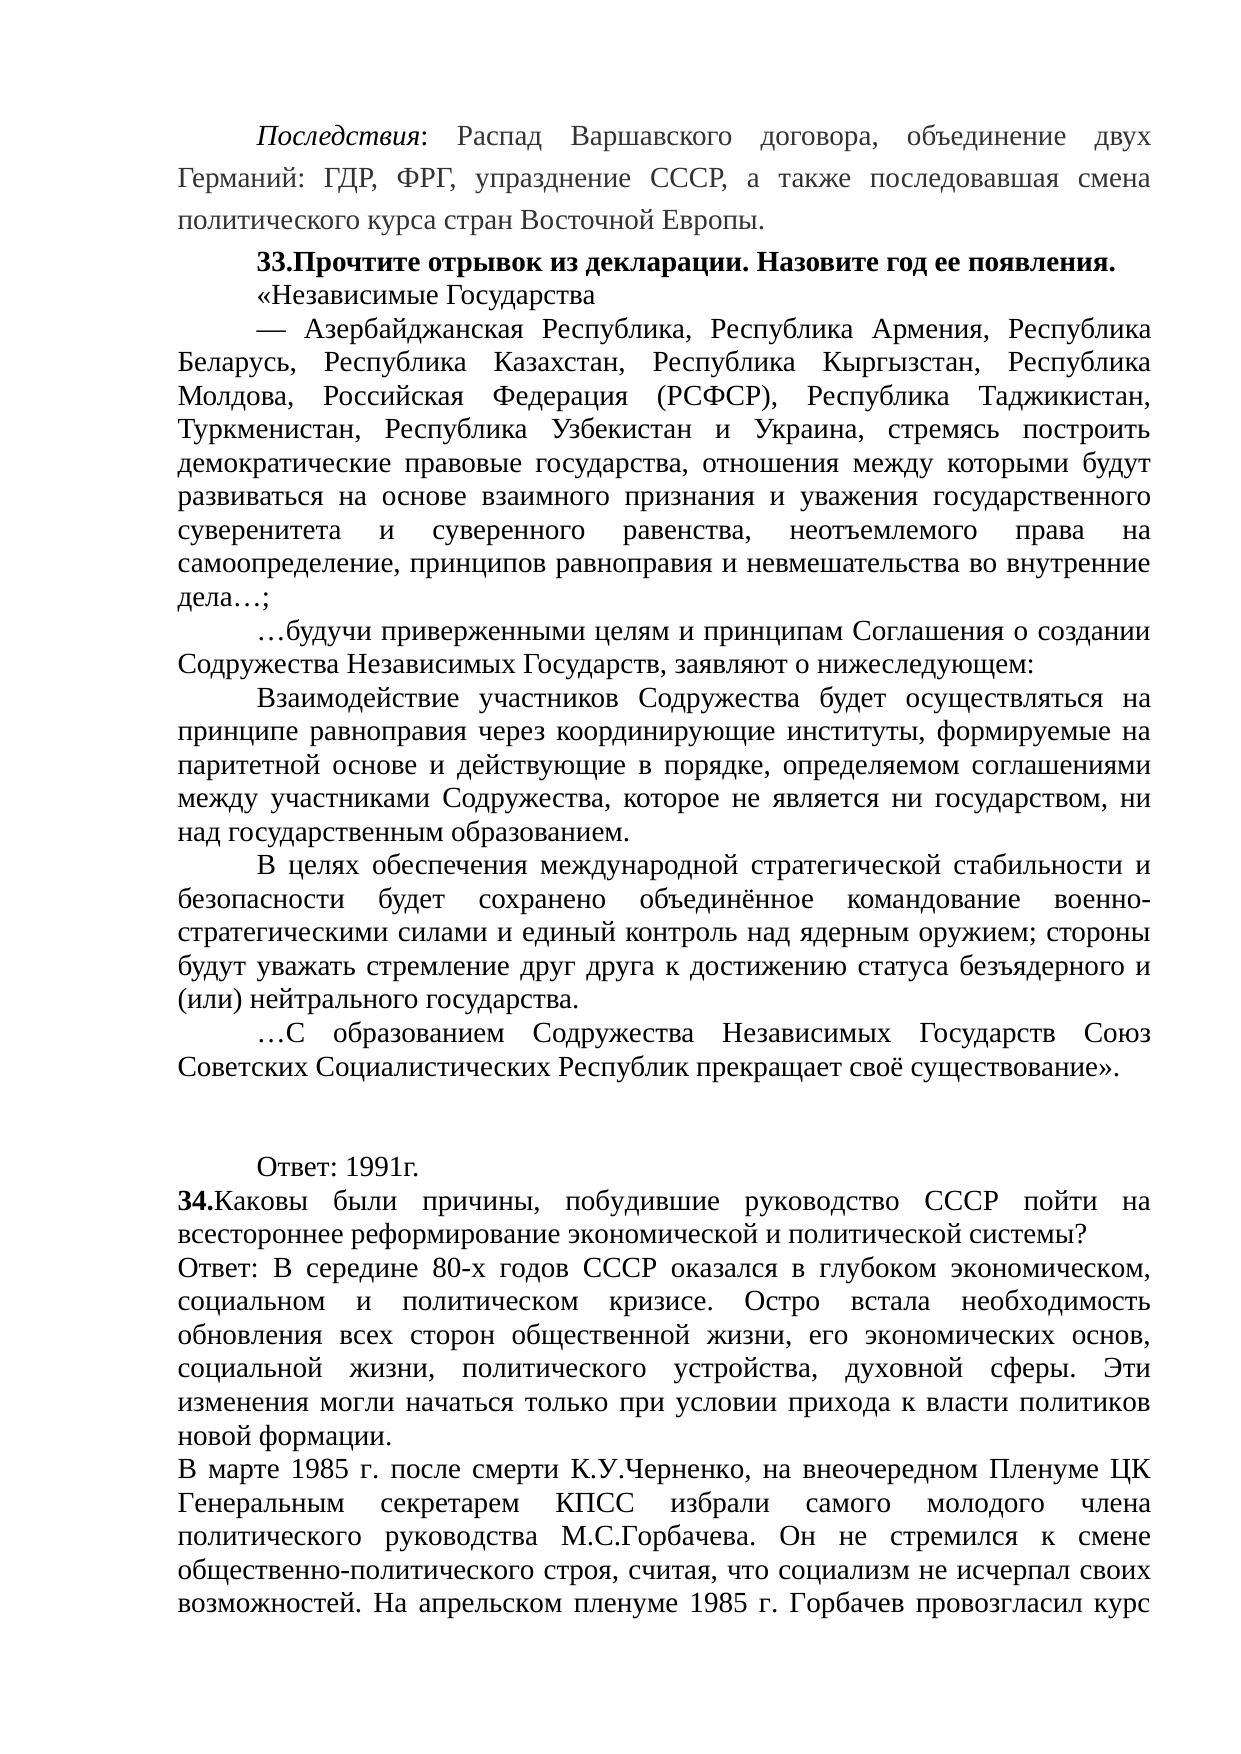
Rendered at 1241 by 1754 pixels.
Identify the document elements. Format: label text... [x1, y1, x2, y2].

text …С образованием Содружества Независимых Государств Союз Советских Социалистических Республик прекращает своё существование». [177, 1015, 1152, 1082]
text — Азербайджанская Республика, Республика Армения, Республика Беларусь, Республика Казахстан, Республика Кыргызстан, Республика Молдова, Российская Федерация (РСФСР), Республика Таджикистан, Туркменистан, Республика Узбекистан и Украина, стремясь построить демократические правовые государства, отношения между которыми будут развиваться на основе взаимного признания и уважения государственного суверенитета и суверенного равенства, неотъемлемого права на самоопределение, принципов равноправия и невмешательства во внутренние дела…; [177, 311, 1152, 613]
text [177, 1451, 1152, 1619]
text Взаимодействие участников Содружества будет осуществляться на принципе равноправия через координирующие институты, формируемые на паритетной основе и действующие в порядке, определяемом соглашениями между участниками Содружества, которое не является ни государством, ни над государственным образованием. [177, 680, 1152, 847]
text Последствия: Распад Варшавского договора, объединение двух Германий: ГДР, ФРГ, упразднение СССР, а также последовавшая смена политического курса стран Восточной Европы. [177, 118, 1152, 160]
text …будучи приверженными целям и принципам Соглашения о создании Содружества Независимых Государств, заявляют о нижеследующем: [177, 613, 1152, 680]
text 34.Каковы были причины, побудившие руководство СССР пойти на всестороннее реформирование экономической и политической системы? [177, 1183, 1152, 1250]
text «Независимые Государства [177, 277, 1152, 311]
text Последствия: Распад Варшавского договора, объединение двух Германий: ГДР, ФРГ, упразднение СССР, а также последовавшая смена политического курса стран Восточной Европы. [177, 193, 1152, 235]
text В целях обеспечения международной стратегической стабильности и безопасности будет сохранено объединённое командование военно-стратегическими силами и единый контроль над ядерным оружием; стороны будут уважать стремление друг друга к достижению статуса безъядерного и (или) нейтрального государства. [177, 847, 1152, 1015]
text Ответ: 1991г. [177, 1149, 1152, 1183]
text Ответ: В середине 80-х годов СССР оказался в глубоком экономическом, социальном и политическом кризисе. Остро встала необходимость обновления всех сторон общественной жизни, его экономических основ, социальной жизни, политического устройства, духовной сферы. Эти изменения могли начаться только при условии прихода к власти политиков новой формации. [177, 1250, 1152, 1451]
text 33.Прочтите отрывок из декларации. Назовите год ее появления. [177, 244, 1152, 277]
